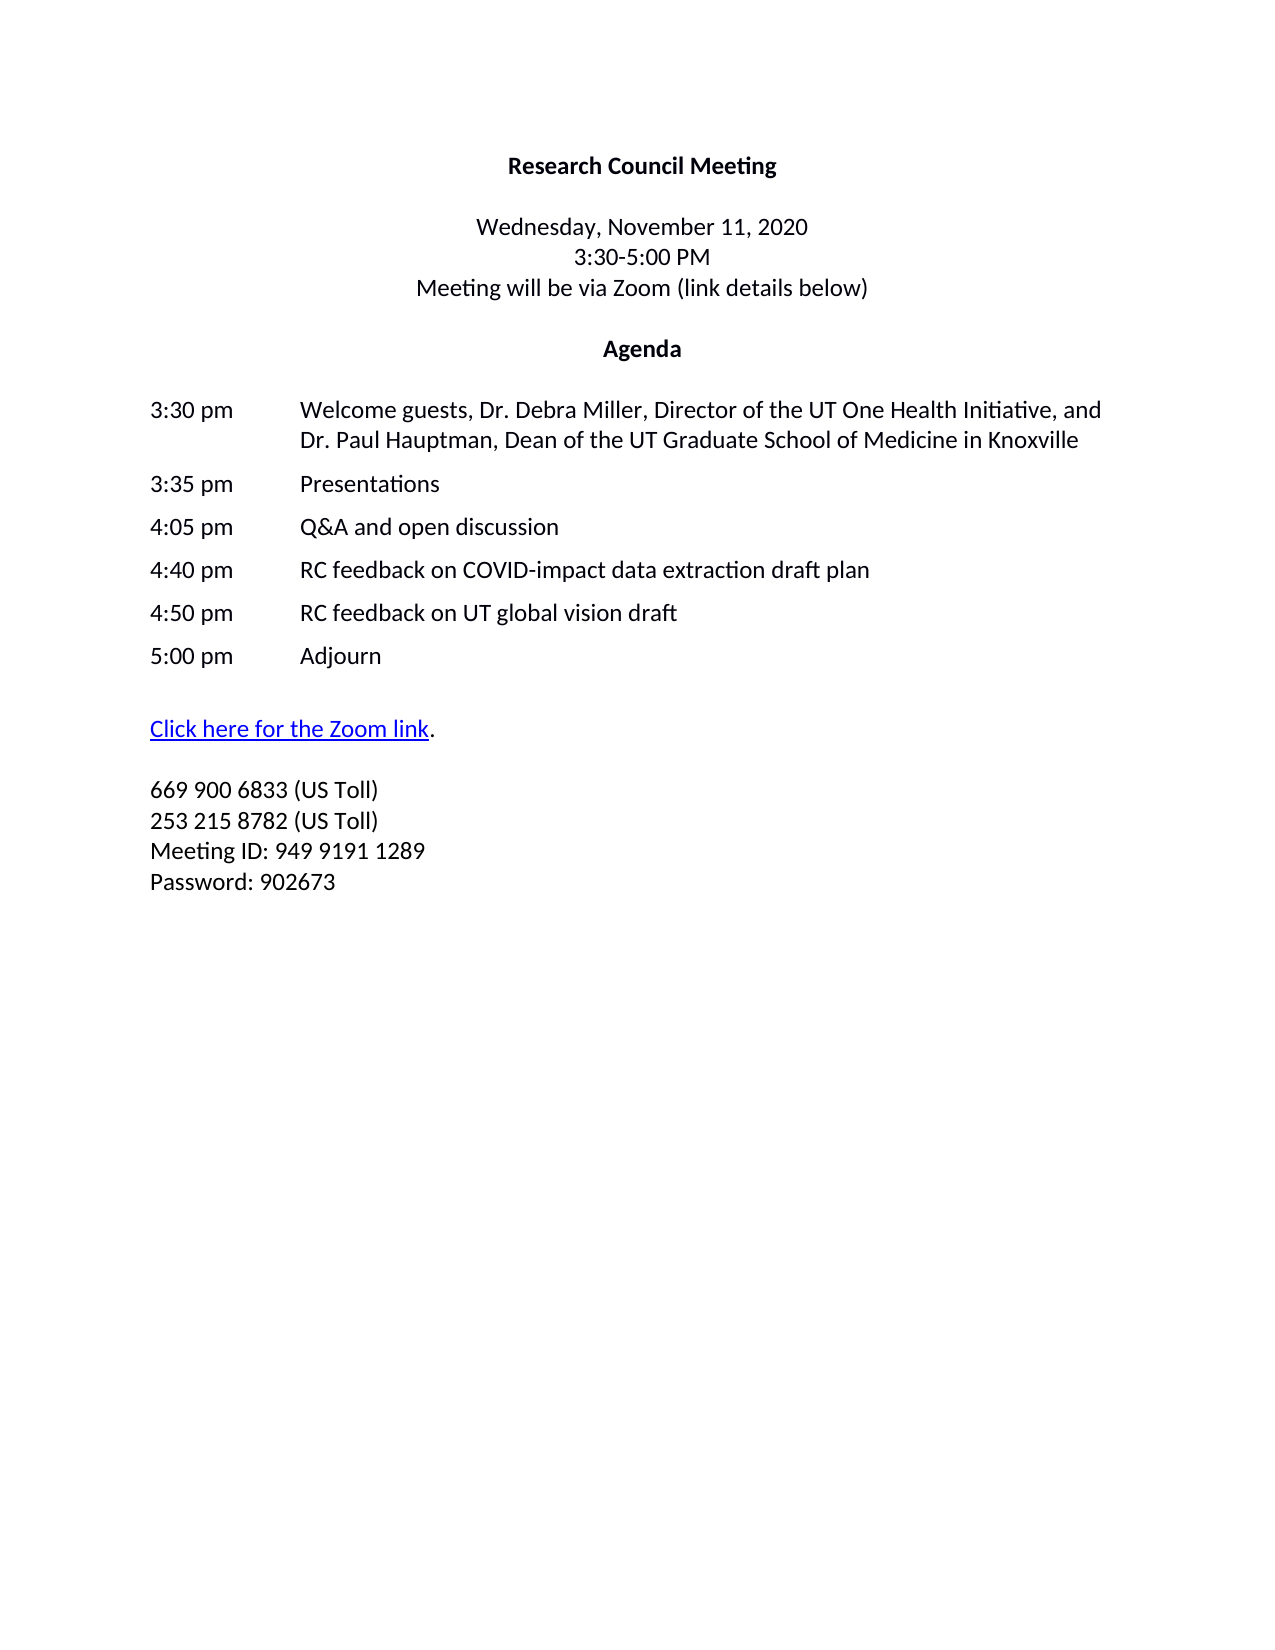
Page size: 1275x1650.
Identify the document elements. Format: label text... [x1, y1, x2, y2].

text 253 215 8782 (US Toll) [150, 805, 1134, 835]
text Wednesday, November 11, 2020 [150, 211, 1134, 242]
text Agenda [150, 333, 1134, 364]
text 4:50 pm RC feedback on UT global vision draft [150, 597, 1134, 627]
text 3:35 pm Presentations [150, 468, 1134, 498]
text Password: 902673 [150, 866, 1134, 896]
text 5:00 pm Adjourn [150, 640, 1134, 670]
text 3:30 pm Welcome guests, Dr. Debra Miller, Director of the UT One Health Initiative, and Dr. Paul Hauptman, Dean of the UT Graduate School of Medicine in Knoxville [150, 394, 1134, 455]
text Meeting will be via Zoom (link details below) [150, 272, 1134, 303]
text 4:05 pm Q&A and open discussion [150, 511, 1134, 541]
text Meeting ID: 949 9191 1289 [150, 835, 1134, 866]
text 669 900 6833 (US Toll) [150, 774, 1134, 805]
text 4:40 pm RC feedback on COVID-impact data extraction draft plan [150, 554, 1134, 584]
text 3:30-5:00 PM [150, 242, 1134, 272]
text Click here for the Zoom link. [150, 713, 1134, 744]
text Research Council Meeting [150, 150, 1134, 181]
